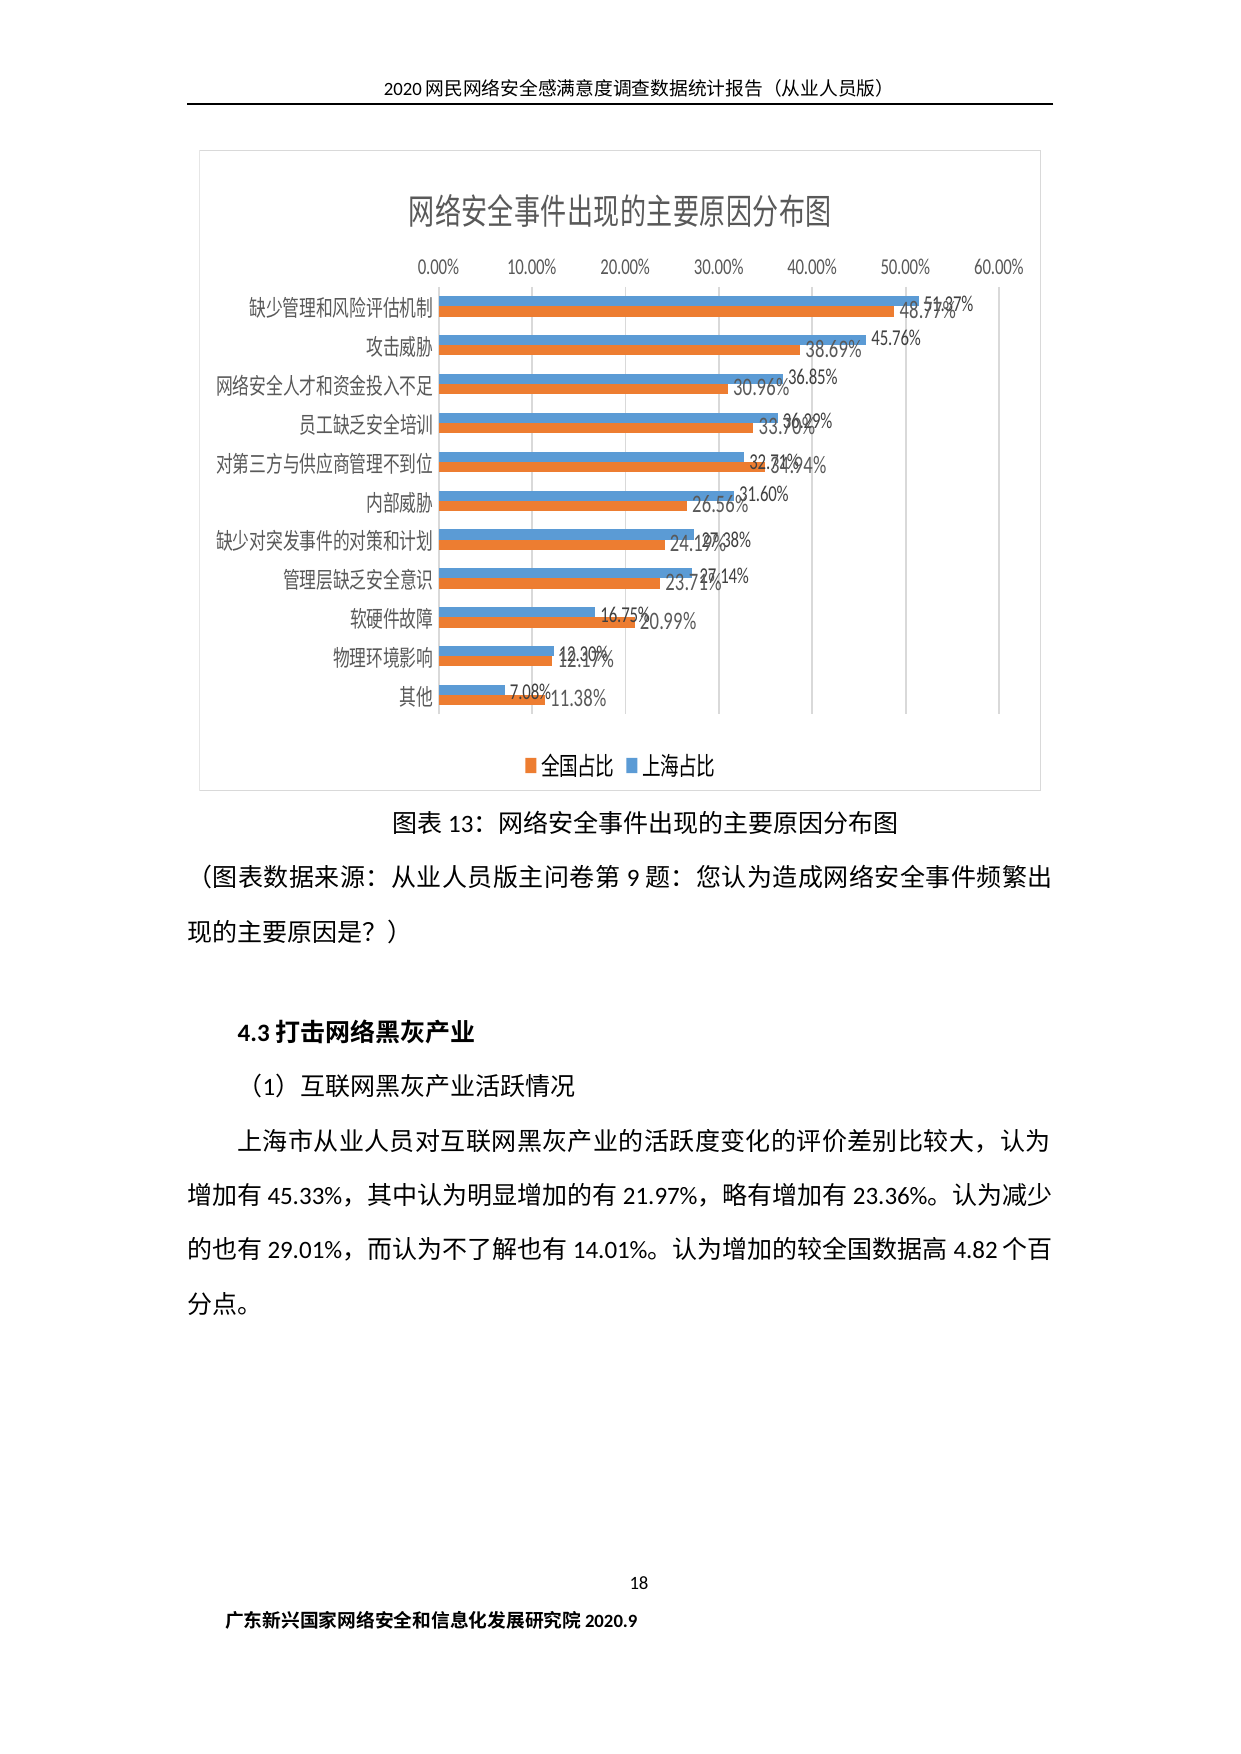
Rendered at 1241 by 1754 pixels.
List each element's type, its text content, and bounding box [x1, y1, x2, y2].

text 图表 13：网络安全事件出现的主要原因分布图 [187, 803, 1053, 839]
text 上海市从业人员对互联网黑灰产业的活跃度变化的评价差别比较大，认为增加有45.33%，其中认为明显增加的有21.97%，略有增加有23.36%。认为减少的也有29.01%，而认为不了解也有14.01%。认为增加的较全国数据高4.82个百分点。 [187, 1121, 1053, 1320]
text （图表数据来源：从业人员版主问卷第9题：您认为造成网络安全事件频繁出现的主要原因是？） [187, 858, 1053, 948]
subtitle 4.3 打击网络黑灰产业 [187, 1012, 1053, 1048]
text （1）互联网黑灰产业活跃情况 [187, 1067, 1053, 1103]
